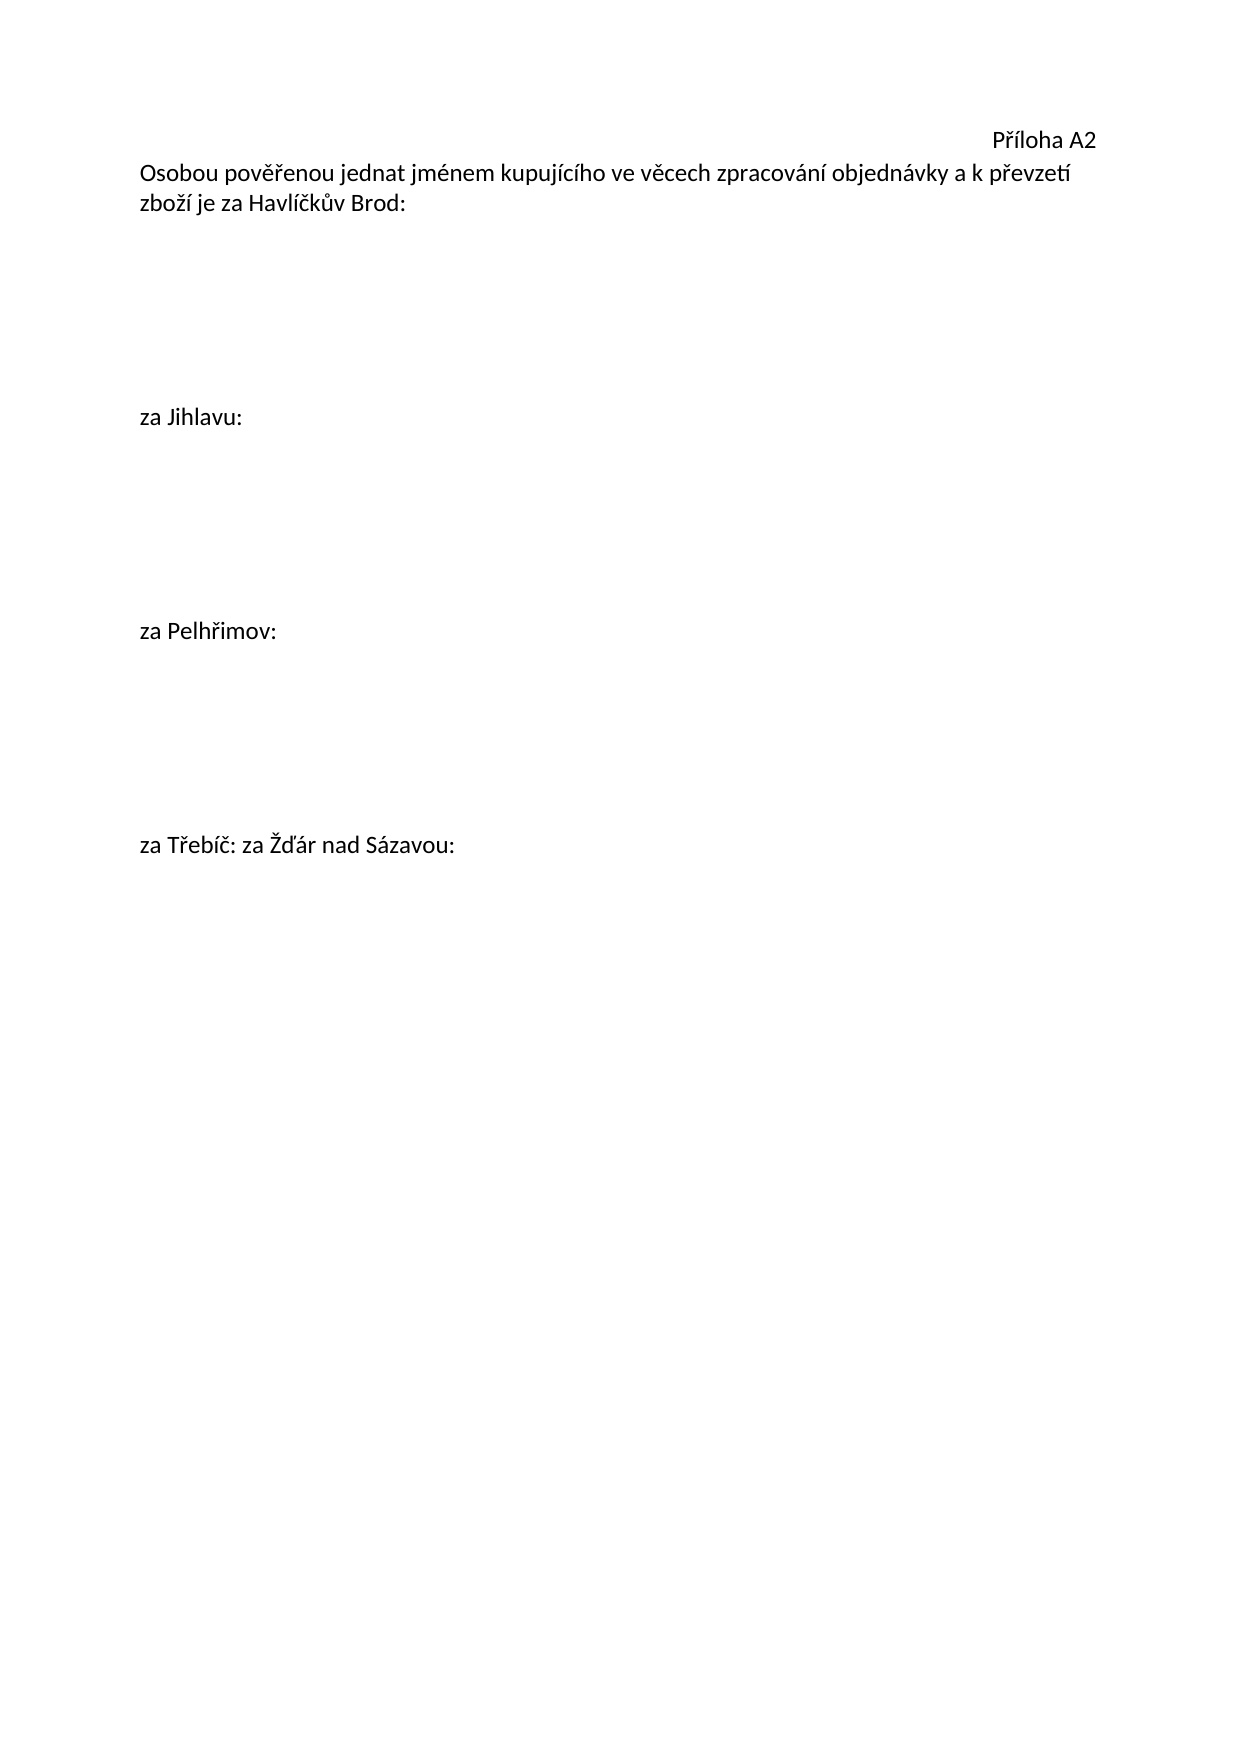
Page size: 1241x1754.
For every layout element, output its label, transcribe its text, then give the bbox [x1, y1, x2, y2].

text Osobou pověřenou jednat jménem kupujícího ve věcech zpracování objednávky a k převzetí zboží je za Havlíčkův Brod: [139, 157, 1101, 218]
text za Pelhřimov: [139, 615, 1101, 645]
text za Třebíč: za Žďár nad Sázavou: [139, 829, 1101, 859]
text za Jihlavu: [139, 401, 1101, 432]
